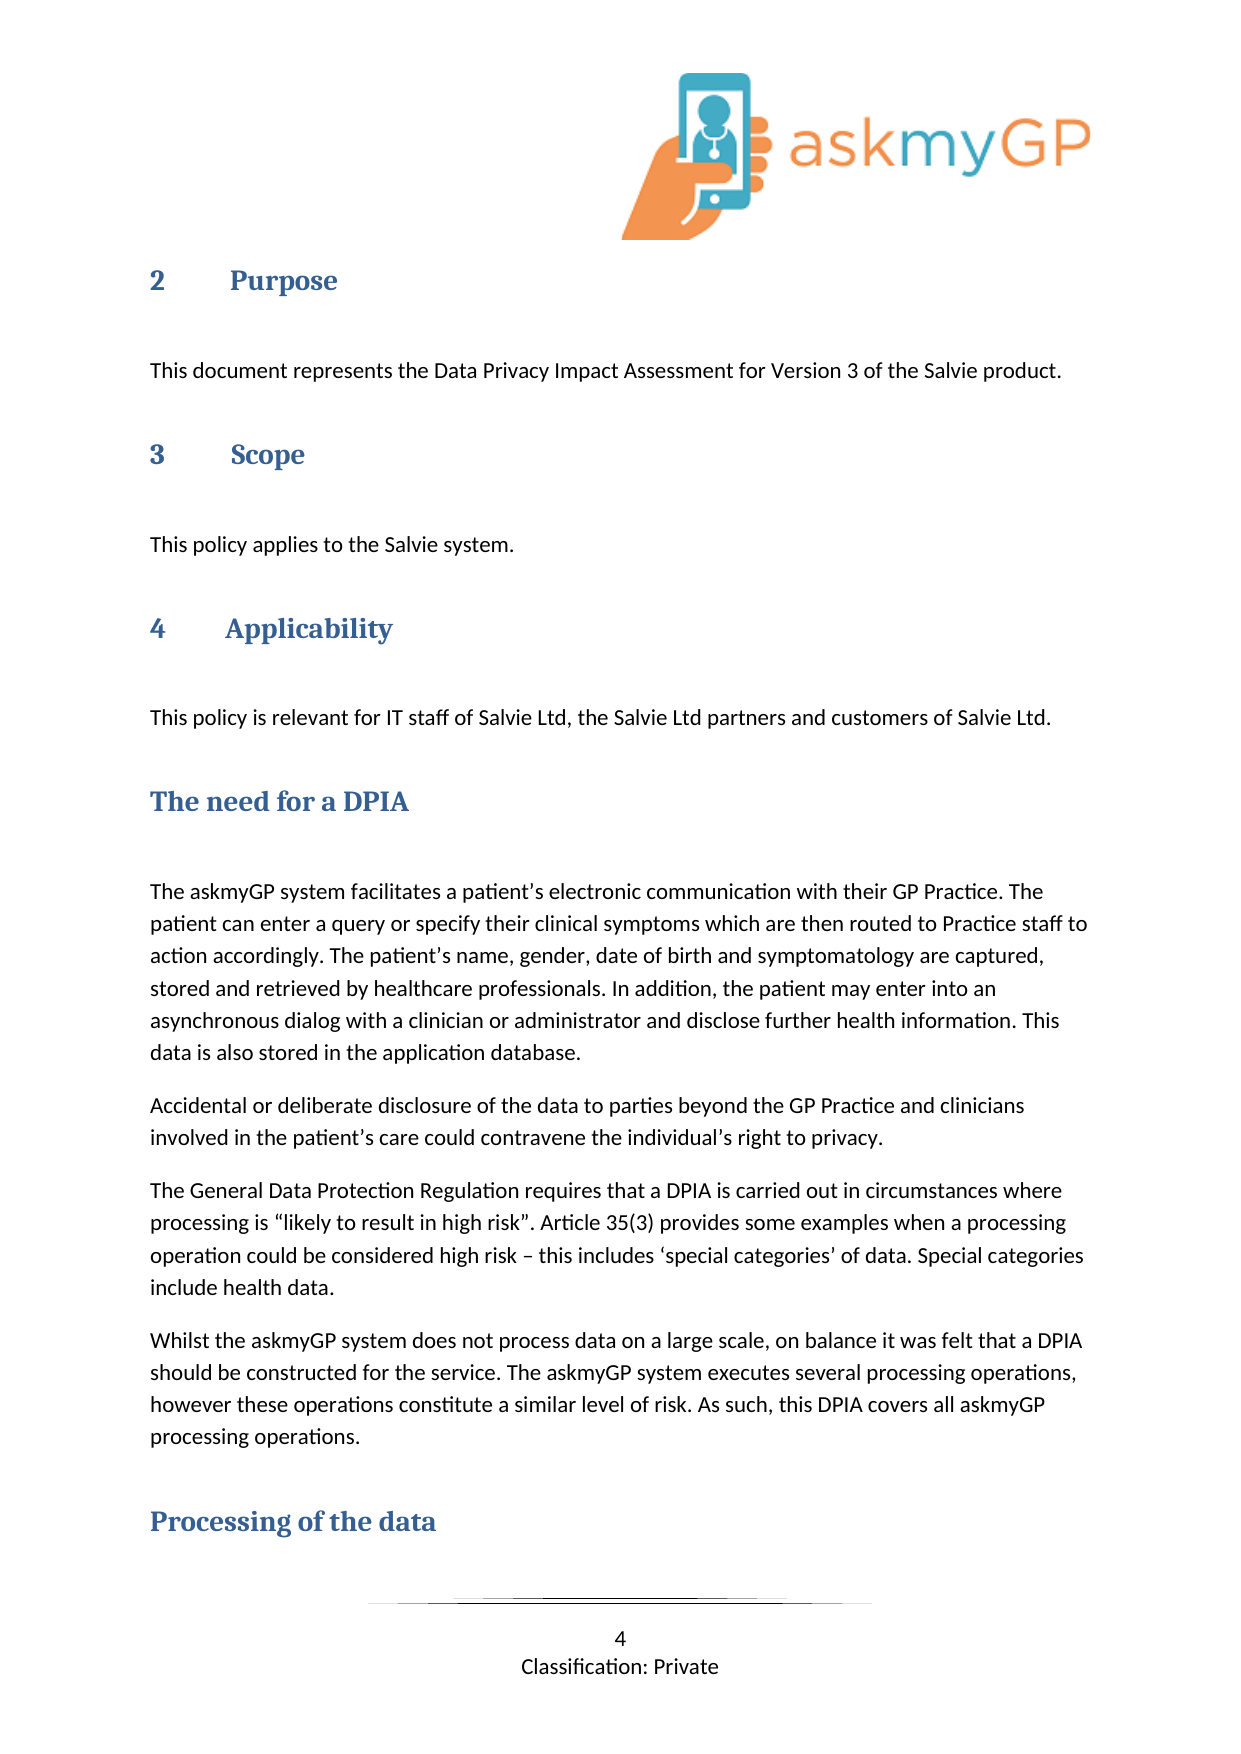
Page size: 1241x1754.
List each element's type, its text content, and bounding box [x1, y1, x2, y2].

subtitle 4 Applicability [150, 612, 1090, 645]
subtitle Purpose [150, 264, 1090, 298]
subtitle 3 Scope [150, 438, 1090, 472]
subtitle Processing of the data [150, 1505, 1090, 1538]
text Accidental or deliberate disclosure of the data to parties beyond the GP Practice and clinicians involved in the patient’s care could contravene the individual’s right to privacy. [150, 1091, 1090, 1151]
text The General Data Protection Regulation requires that a DPIA is carried out in circumstances where processing is “likely to result in high risk”. Article 35(3) provides some examples when a processing operation could be considered high risk – this includes ‘special categories’ of data. Special categories include health data. [150, 1176, 1090, 1301]
text The askmyGP system facilitates a patient’s electronic communication with their GP Practice. The patient can enter a query or specify their clinical symptoms which are then routed to Practice staff to action accordingly. The patient’s name, gender, date of birth and symptomatology are captured, stored and retrieved by healthcare professionals. In addition, the patient may enter into an asynchronous dialog with a clinician or administrator and disclose further health information. This data is also stored in the application database. [150, 877, 1090, 1066]
picture [621, 73, 1091, 240]
text This policy applies to the Salvie system. [150, 530, 1090, 558]
text This policy is relevant for IT staff of Salvie Ltd, the Salvie Ltd partners and customers of Salvie Ltd. [150, 703, 1090, 731]
text Whilst the askmyGP system does not process data on a large scale, on balance it was felt that a DPIA should be constructed for the service. The askmyGP system executes several processing operations, however these operations constitute a similar level of risk. As such, this DPIA covers all askmyGP processing operations. [150, 1326, 1090, 1451]
text This document represents the Data Privacy Impact Assessment for Version 3 of the Salvie product. [150, 356, 1090, 384]
subtitle The need for a DPIA [150, 786, 1090, 819]
